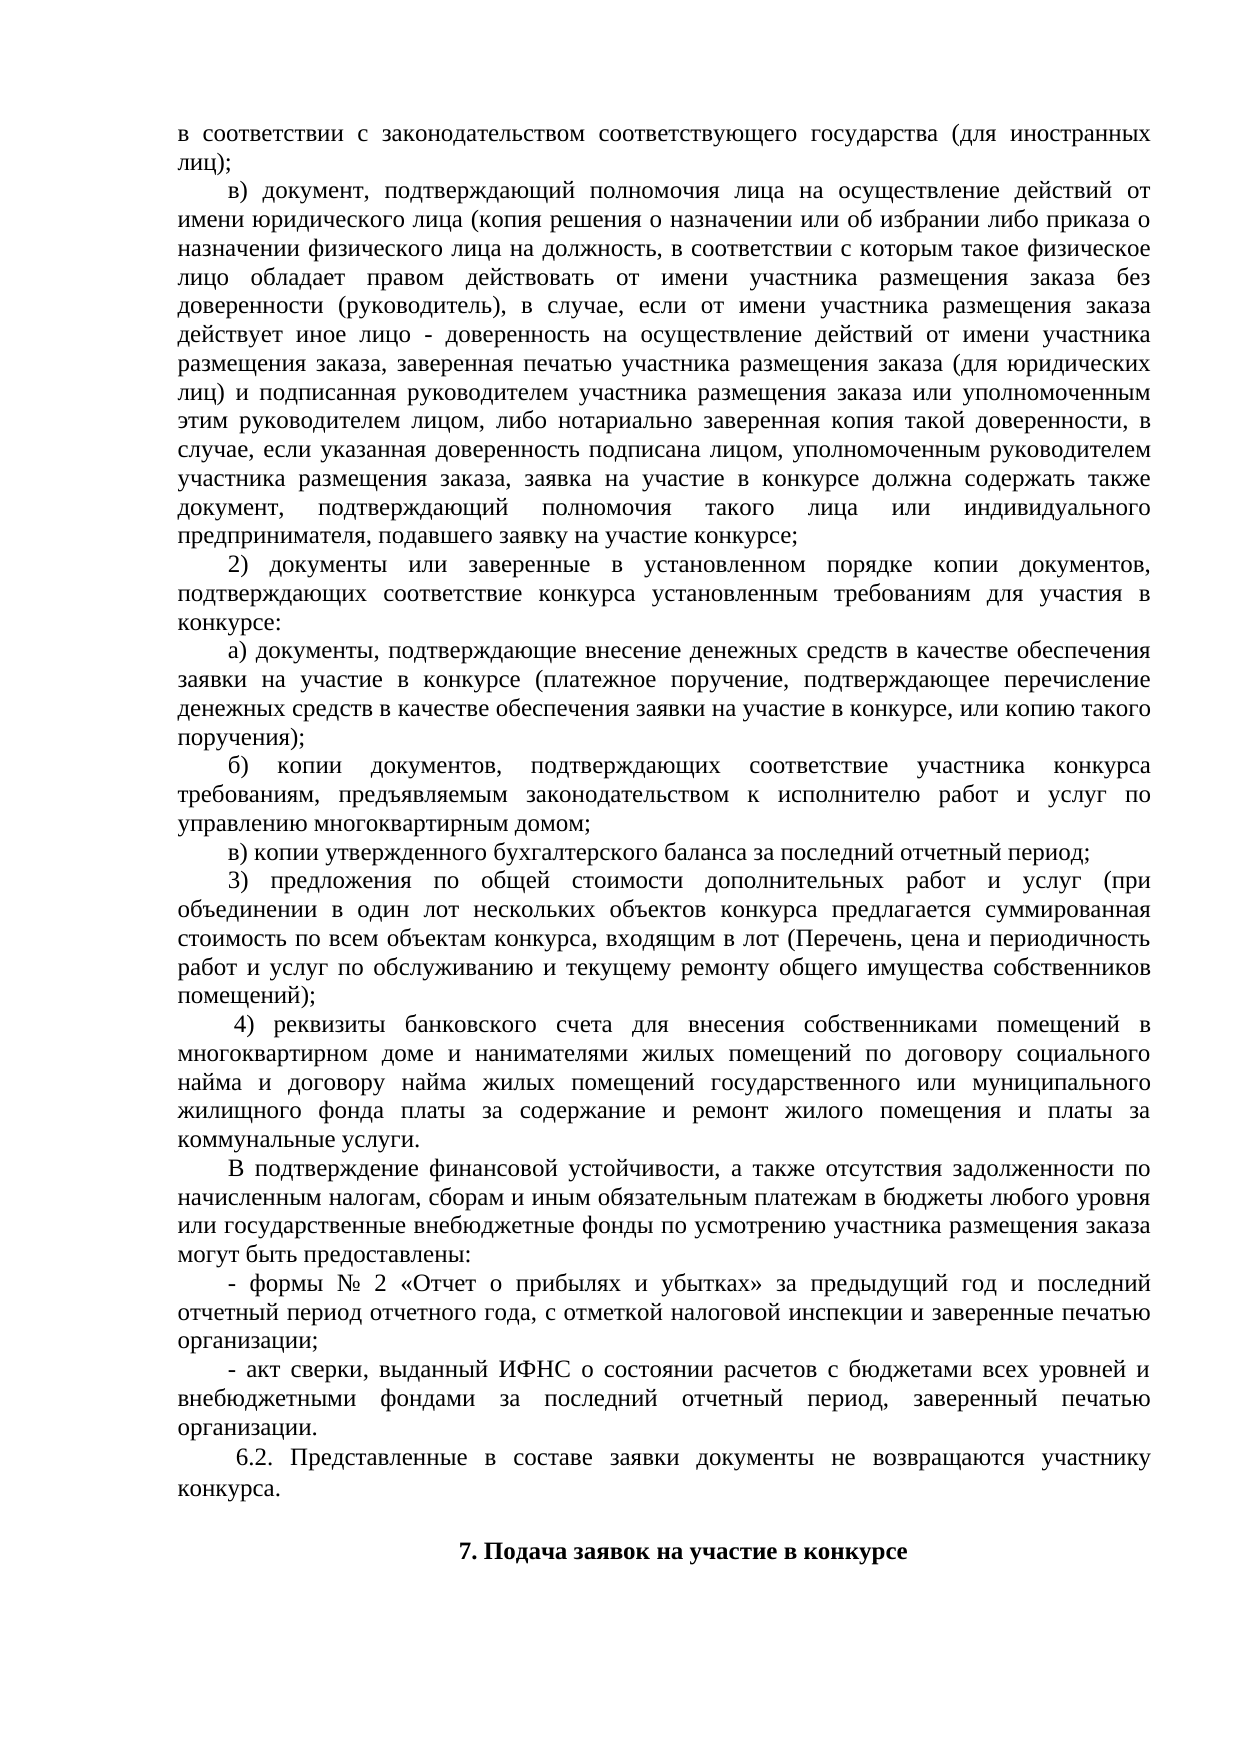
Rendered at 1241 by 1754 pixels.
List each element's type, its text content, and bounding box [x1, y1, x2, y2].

text 3) предложения по общей стоимости дополнительных работ и услуг (при объединении в один лот нескольких объектов конкурса предлагается суммированная стоимость по всем объектам конкурса, входящим в лот (Перечень, цена и периодичность работ и услуг по обслуживанию и текущему ремонту общего имущества собственников помещений); [177, 866, 1152, 1009]
text В подтверждение финансовой устойчивости, а также отсутствия задолженности по начисленным налогам, сборам и иным обязательным платежам в бюджеты любого уровня или государственные внебюджетные фонды по усмотрению участника размещения заказа могут быть предоставлены: [177, 1153, 1152, 1268]
text 4) реквизиты банковского счета для внесения собственниками помещений в многоквартирном доме и нанимателями жилых помещений по договору социального найма и договору найма жилых помещений государственного или муниципального жилищного фонда платы за содержание и ремонт жилого помещения и платы за коммунальные услуги. [177, 1009, 1152, 1153]
text в) документ, подтверждающий полномочия лица на осуществление действий от имени юридического лица (копия решения о назначении или об избрании либо приказа о назначении физического лица на должность, в соответствии с которым такое физическое лицо обладает правом действовать от имени участника размещения заказа без доверенности (руководитель), в случае, если от имени участника размещения заказа действует иное лицо - доверенность на осуществление действий от имени участника размещения заказа, заверенная печатью участника размещения заказа (для юридических лиц) и подписанная руководителем участника размещения заказа или уполномоченным этим руководителем лицом, либо нотариально заверенная копия такой доверенности, в случае, если указанная доверенность подписана лицом, уполномоченным руководителем участника размещения заказа, заявка на участие в конкурсе должна содержать также документ, подтверждающий полномочия такого лица или индивидуального предпринимателя, подавшего заявку на участие конкурсе; [177, 176, 1152, 549]
text в) копии утвержденного бухгалтерского баланса за последний отчетный период; [177, 837, 1152, 866]
text б) копии документов, подтверждающих соответствие участника конкурса требованиям, предъявляемым законодательством к исполнителю работ и услуг по управлению многоквартирным домом; [177, 751, 1152, 837]
text 2) документы или заверенные в установленном порядке копии документов, подтверждающих соответствие конкурса установленным требованиям для участия в конкурсе: [177, 549, 1152, 636]
text а) документы, подтверждающие внесение денежных средств в качестве обеспечения заявки на участие в конкурсе (платежное поручение, подтверждающее перечисление денежных средств в качестве обеспечения заявки на участие в конкурсе, или копию такого поручения); [177, 636, 1152, 751]
text - формы № 2 «Отчет о прибылях и убытках» за предыдущий год и последний отчетный период отчетного года, с отметкой налоговой инспекции и заверенные печатью организации; [177, 1268, 1152, 1354]
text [177, 118, 1152, 176]
text - акт сверки, выданный ИФНС о состоянии расчетов с бюджетами всех уровней и внебюджетными фондами за последний отчетный период, заверенный печатью организации. [177, 1354, 1152, 1441]
text 6.2. Представленные в составе заявки документы не возвращаются участнику конкурса. [177, 1441, 1152, 1503]
text 7. Подача заявок на участие в конкурсе [177, 1534, 1152, 1566]
